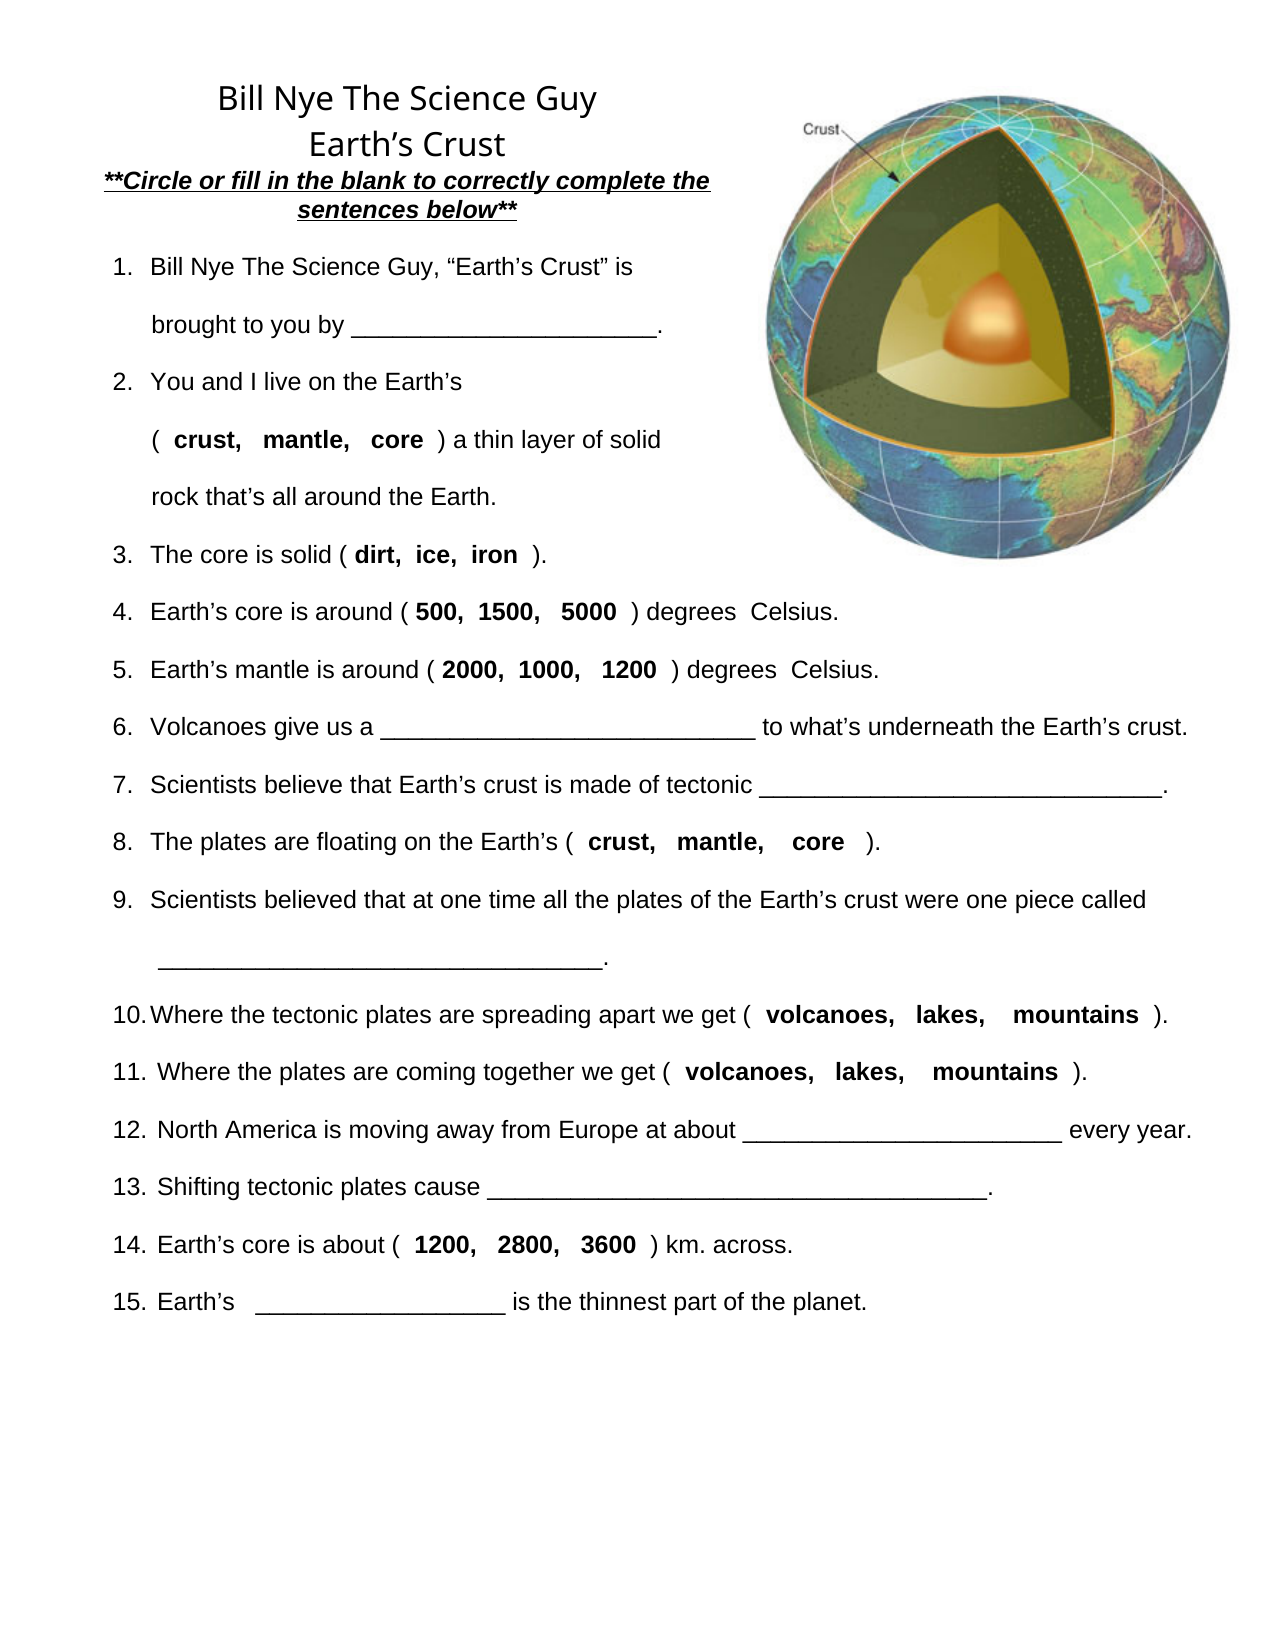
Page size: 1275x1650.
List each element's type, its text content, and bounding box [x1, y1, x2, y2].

list Scientists believe that Earth’s crust is made of tectonic _____________________________. [112, 769, 1200, 798]
list You and I live on the Earth’s [112, 367, 757, 396]
list Earth’s mantle is around ( 2000, 1000, 1200 ) degrees Celsius. [112, 654, 1200, 683]
list Earth’s core is about ( 1200, 2800, 3600 ) km. across. [112, 1229, 1200, 1258]
text ________________________________. [75, 942, 1200, 971]
picture [757, 86, 1241, 567]
text rock that’s all around the Earth. [75, 482, 757, 511]
list Earth’s core is around ( 500, 1500, 5000 ) degrees Celsius. [112, 597, 1200, 626]
list Where the tectonic plates are spreading apart we get ( volcanoes, lakes, mountains ). [112, 999, 1200, 1028]
list Bill Nye The Science Guy, “Earth’s Crust” is [112, 252, 757, 281]
text brought to you by ______________________. [75, 309, 757, 338]
text Bill Nye The Science Guy [75, 75, 1200, 120]
list The core is solid ( dirt, ice, iron ). [112, 539, 1200, 568]
list Volcanoes give us a ___________________________ to what’s underneath the Earth’s crust. [112, 712, 1200, 741]
text **Circle or fill in the blank to correctly complete the sentences below** [75, 166, 757, 223]
text ( crust, mantle, core ) a thin layer of solid [75, 424, 757, 453]
list Scientists believed that at one time all the plates of the Earth’s crust were one piece called [112, 884, 1200, 913]
list is moving away from at about _______________________ every year. [112, 1114, 1200, 1143]
list Earth’s __________________ is the thinnest part of the planet. [112, 1287, 1200, 1316]
list Shifting tectonic plates cause ____________________________________. [112, 1172, 1200, 1201]
text Earth’s Crust [75, 120, 757, 166]
list Where the plates are coming together we get ( volcanoes, lakes, mountains ). [112, 1057, 1200, 1086]
list The plates are floating on the Earth’s ( crust, mantle, core ). [112, 827, 1200, 856]
